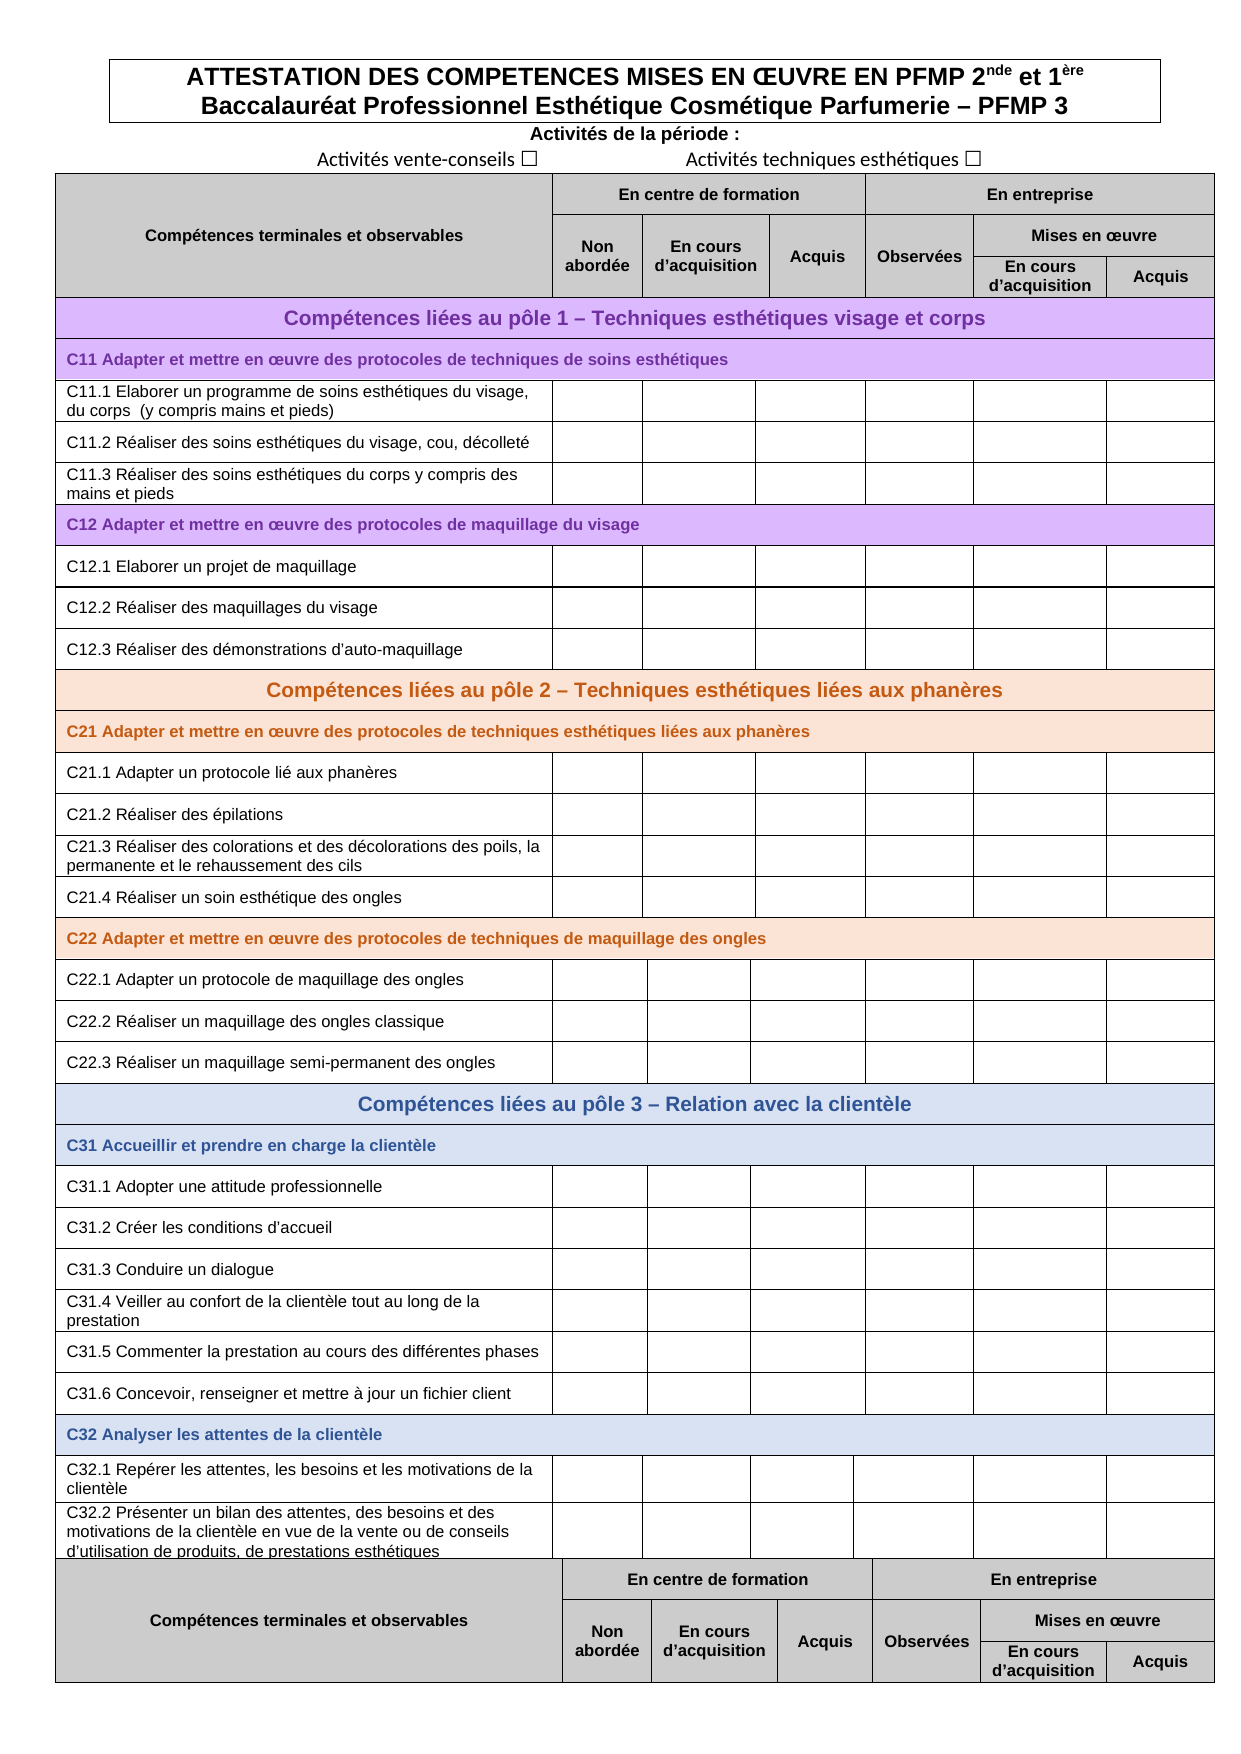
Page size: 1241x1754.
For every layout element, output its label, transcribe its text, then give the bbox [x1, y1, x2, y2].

table_cell [751, 1290, 865, 1331]
table_cell [974, 1332, 1106, 1372]
table_cell [643, 836, 755, 876]
table_cell Acquis [770, 215, 865, 297]
table_cell [866, 1001, 973, 1041]
table_cell [751, 1456, 853, 1502]
table_cell [553, 1456, 642, 1502]
table_cell [756, 381, 865, 421]
table_cell [974, 1208, 1106, 1248]
table_cell [866, 1166, 973, 1207]
text Baccalauréat Professionnel Esthétique Cosmétique Parfumerie – PFMP 3 [110, 88, 1160, 122]
table_cell [1107, 1001, 1214, 1041]
table_cell [866, 629, 973, 669]
table_cell [1107, 1456, 1214, 1502]
table_cell [974, 463, 1106, 504]
table_cell [1107, 546, 1214, 586]
table_cell [648, 1290, 750, 1331]
table_cell [1107, 1332, 1214, 1372]
table_cell [866, 1249, 973, 1289]
table_cell [751, 1503, 853, 1558]
table_cell [974, 1249, 1106, 1289]
table_cell [553, 588, 642, 628]
table_cell [553, 1249, 647, 1289]
table_cell [1107, 753, 1214, 793]
table_cell [1107, 629, 1214, 669]
table_cell Mises en œuvre [974, 215, 1214, 256]
table_cell C12.1 Elaborer un projet de maquillage [56, 546, 552, 586]
table_cell [756, 588, 865, 628]
table_cell [866, 463, 973, 504]
table_cell [756, 422, 865, 462]
table_cell [974, 381, 1106, 421]
table_cell [643, 422, 755, 462]
table_cell [974, 1001, 1106, 1041]
table_cell [974, 546, 1106, 586]
table_cell [974, 877, 1106, 917]
table_cell Observées [873, 1600, 980, 1682]
table_cell C11.1 Elaborer un programme de soins esthétiques du visage, du corps (y compris mains et pieds) [56, 381, 552, 421]
table_cell C31.1 Adopter une attitude professionnelle [56, 1166, 552, 1207]
table_cell [553, 381, 642, 421]
table_cell [553, 1208, 647, 1248]
table_cell [751, 1208, 865, 1248]
table_cell [553, 629, 642, 669]
table_cell [643, 1503, 750, 1558]
table_cell C22 Adapter et mettre en œuvre des protocoles de techniques de maquillage des ongles [56, 918, 1214, 958]
table_cell En cours d’acquisition [643, 215, 769, 297]
table_cell [751, 1042, 865, 1083]
table_cell [756, 546, 865, 586]
table_cell [974, 588, 1106, 628]
table_cell [866, 960, 973, 1000]
table_cell [866, 1208, 973, 1248]
table_cell [643, 794, 755, 834]
table_cell C12 Adapter et mettre en œuvre des protocoles de maquillage du visage [56, 505, 1214, 545]
table_cell C32 Analyser les attentes de la clientèle [56, 1415, 1214, 1455]
table_cell C31.6 Concevoir, renseigner et mettre à jour un fichier client [56, 1373, 552, 1413]
table_cell [643, 381, 755, 421]
table_cell [553, 1332, 647, 1372]
table_cell [648, 1042, 750, 1083]
table_cell [1107, 588, 1214, 628]
table_cell C11 Adapter et mettre en œuvre des protocoles de techniques de soins esthétiques [56, 339, 1214, 379]
table_cell Compétences liées au pôle 1 – Techniques esthétiques visage et corps [56, 298, 1214, 338]
table_cell [553, 836, 642, 876]
text Activités de la période : [118, 123, 1152, 144]
table_cell Acquis [1107, 1642, 1214, 1682]
table_cell C31.4 Veiller au confort de la clientèle tout au long de la prestation [56, 1290, 552, 1331]
table_header En entreprise [866, 174, 1214, 214]
table_cell [553, 960, 647, 1000]
table_cell [1107, 1208, 1214, 1248]
table_cell C11.2 Réaliser des soins esthétiques du visage, cou, décolleté [56, 422, 552, 462]
table_cell [553, 546, 642, 586]
table_cell [756, 836, 865, 876]
table_cell [756, 753, 865, 793]
table_cell [756, 794, 865, 834]
table_cell [1107, 381, 1214, 421]
table_cell [974, 422, 1106, 462]
table_cell [866, 546, 973, 586]
table_cell [1107, 422, 1214, 462]
table_cell C31.3 Conduire un dialogue [56, 1249, 552, 1289]
table_cell C32.2 Présenter un bilan des attentes, des besoins et des motivations de la clientèle en vue de la vente ou de conseils d’utilisation de produits, de prestations esthétiques [56, 1503, 552, 1558]
table_cell [866, 753, 973, 793]
table_cell [643, 463, 755, 504]
table_cell [643, 1456, 750, 1502]
table_cell [974, 1456, 1106, 1502]
table_cell [643, 588, 755, 628]
table_cell [643, 629, 755, 669]
table_header En entreprise [873, 1559, 1214, 1599]
table_cell C32.1 Repérer les attentes, les besoins et les motivations de la clientèle [56, 1456, 552, 1502]
table_cell [648, 960, 750, 1000]
table_cell [643, 753, 755, 793]
table_cell [751, 960, 865, 1000]
table_cell Non abordée [563, 1600, 651, 1682]
table_header En centre de formation [553, 174, 865, 214]
table_cell [866, 422, 973, 462]
table_cell C11.3 Réaliser des soins esthétiques du corps y compris des mains et pieds [56, 463, 552, 504]
table_cell [751, 1166, 865, 1207]
table_cell [866, 1042, 973, 1083]
table_cell [866, 588, 973, 628]
table_cell [854, 1503, 973, 1558]
table_cell En cours d’acquisition [981, 1642, 1106, 1682]
table_cell [553, 1373, 647, 1413]
table_cell [1107, 960, 1214, 1000]
table_cell Compétences liées au pôle 3 – Relation avec la clientèle [56, 1084, 1214, 1124]
table_cell C31.2 Créer les conditions d’accueil [56, 1208, 552, 1248]
table_cell [1107, 1290, 1214, 1331]
table_cell Non abordée [553, 215, 642, 297]
table_cell [751, 1332, 865, 1372]
table_cell [553, 1042, 647, 1083]
table_cell [643, 877, 755, 917]
table_cell [974, 629, 1106, 669]
table_cell [1107, 836, 1214, 876]
table_cell [1107, 1373, 1214, 1413]
table_cell C21.2 Réaliser des épilations [56, 794, 552, 834]
table_cell [866, 836, 973, 876]
table_cell [553, 794, 642, 834]
table_cell Observées [866, 215, 973, 297]
table_cell C31.5 Commenter la prestation au cours des différentes phases [56, 1332, 552, 1372]
table_header En centre de formation [563, 1559, 872, 1599]
table_cell [866, 794, 973, 834]
table_cell [553, 877, 642, 917]
table_cell [866, 1332, 973, 1372]
text ATTESTATION DES COMPETENCES MISES EN ŒUVRE EN PFMP 2nde et 1ère [110, 60, 1160, 88]
table_cell [974, 794, 1106, 834]
table_cell C22.3 Réaliser un maquillage semi-permanent des ongles [56, 1042, 552, 1083]
table_cell [866, 877, 973, 917]
table_cell C12.2 Réaliser des maquillages du visage [56, 588, 552, 628]
table_cell [974, 1042, 1106, 1083]
table_header Compétences terminales et observables [56, 174, 552, 297]
table_header Compétences terminales et observables [56, 1559, 562, 1682]
table_cell [974, 1290, 1106, 1331]
table_cell [643, 546, 755, 586]
table_cell [648, 1208, 750, 1248]
table_cell [1107, 1042, 1214, 1083]
table_cell C12.3 Réaliser des démonstrations d’auto-maquillage [56, 629, 552, 669]
table_cell C21.4 Réaliser un soin esthétique des ongles [56, 877, 552, 917]
table_cell [974, 1166, 1106, 1207]
table_cell C31 Accueillir et prendre en charge la clientèle [56, 1125, 1214, 1165]
table_cell [866, 1290, 973, 1331]
table_cell [751, 1373, 865, 1413]
table_cell [1107, 877, 1214, 917]
table_cell [648, 1001, 750, 1041]
table_cell C22.1 Adapter un protocole de maquillage des ongles [56, 960, 552, 1000]
table_cell [974, 836, 1106, 876]
table_cell [553, 1290, 647, 1331]
table_cell [974, 1503, 1106, 1558]
table_cell [553, 1503, 642, 1558]
table_cell [1107, 794, 1214, 834]
table_cell [751, 1001, 865, 1041]
table_cell [866, 381, 973, 421]
table_cell En cours d’acquisition [652, 1600, 777, 1682]
table_cell [1107, 463, 1214, 504]
table_cell Acquis [1107, 257, 1214, 297]
table_cell [756, 463, 865, 504]
table_cell En cours d’acquisition [974, 257, 1106, 297]
table_cell [648, 1166, 750, 1207]
table_cell [854, 1456, 973, 1502]
table_cell [974, 753, 1106, 793]
text Activités vente-conseils ☐ Activités techniques esthétiques ☐ [118, 144, 1181, 173]
table_cell [648, 1373, 750, 1413]
table_cell [553, 1166, 647, 1207]
table_cell [974, 960, 1106, 1000]
table_cell [648, 1249, 750, 1289]
table_cell [553, 753, 642, 793]
table_cell [553, 422, 642, 462]
table_cell [1107, 1503, 1214, 1558]
table_cell [756, 877, 865, 917]
table_cell Compétences liées au pôle 2 – Techniques esthétiques liées aux phanères [56, 670, 1214, 710]
table_cell Mises en œuvre [981, 1600, 1214, 1641]
table_cell [866, 1373, 973, 1413]
table_cell [648, 1332, 750, 1372]
table_cell C21.3 Réaliser des colorations et des décolorations des poils, la permanente et le rehaussement des cils [56, 836, 552, 876]
table_cell C21.1 Adapter un protocole lié aux phanères [56, 753, 552, 793]
table_cell [553, 463, 642, 504]
table_cell [1107, 1166, 1214, 1207]
table_cell C21 Adapter et mettre en œuvre des protocoles de techniques esthétiques liées aux phanères [56, 711, 1214, 752]
table_cell Acquis [778, 1600, 872, 1682]
table_cell [751, 1249, 865, 1289]
table_cell [1107, 1249, 1214, 1289]
table_cell [974, 1373, 1106, 1413]
table_cell C22.2 Réaliser un maquillage des ongles classique [56, 1001, 552, 1041]
table_cell [756, 629, 865, 669]
table_cell [553, 1001, 647, 1041]
